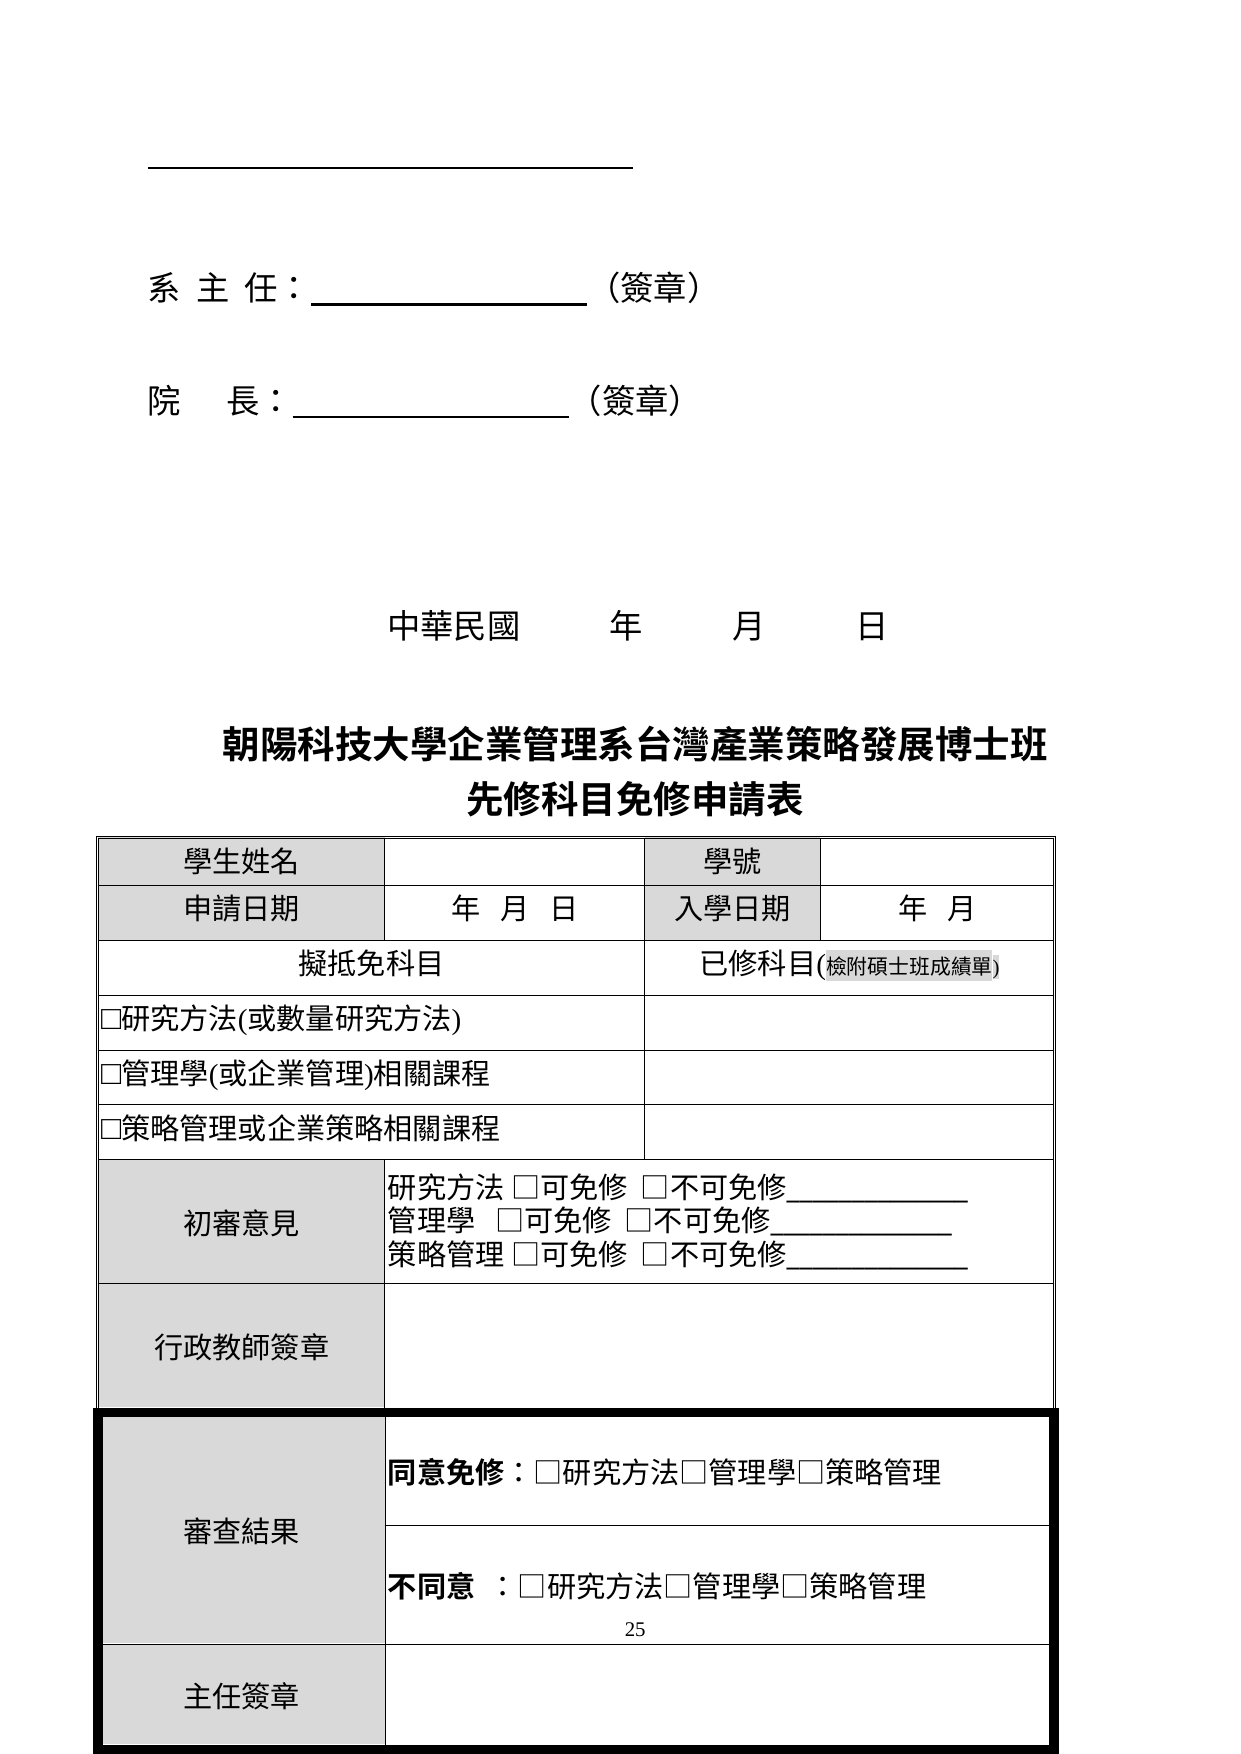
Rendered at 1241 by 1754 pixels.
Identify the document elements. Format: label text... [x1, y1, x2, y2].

table_header 學號 [645, 839, 820, 885]
text 中華民國 年 月 日 [59, 586, 1217, 661]
table_cell 行政教師簽章 [99, 1284, 384, 1407]
table_cell 初審意見 [99, 1160, 384, 1283]
table_cell [386, 1645, 1049, 1744]
table_cell 主任簽章 [103, 1645, 385, 1744]
table_cell [645, 1051, 1053, 1104]
table_cell 年 月 日 [385, 886, 644, 940]
table_cell [385, 1284, 1053, 1407]
table_cell [645, 996, 1053, 1049]
text 先修科目免修申請表 [118, 770, 1152, 824]
text 朝陽科技大學企業管理系台灣產業策略發展博士班 [118, 716, 1152, 770]
table_cell □管理學(或企業管理)相關課程 [99, 1051, 644, 1104]
table_cell 年 月 [821, 886, 1053, 940]
table_cell 不同意 ：□研究方法□管理學□策略管理 [386, 1526, 1049, 1643]
table_cell 審查結果 [103, 1417, 385, 1643]
table_cell 已修科目(檢附碩士班成績單) [645, 941, 1053, 994]
table_cell □研究方法(或數量研究方法) [99, 996, 644, 1049]
table_header 學生姓名 [99, 839, 384, 885]
table_header [821, 839, 1053, 885]
text 院 長： （簽章） [148, 361, 1152, 436]
text 系 主 任： （簽章） [148, 249, 1152, 324]
table_header [385, 839, 644, 885]
table_cell 研究方法 □可免修 □不可免修______________ 管理學 □可免修 □不可免修______________ 策略管理 □可免修 □不可免修______________ [385, 1160, 1053, 1283]
table_cell □策略管理或企業策略相關課程 [99, 1105, 644, 1159]
table_cell 同意免修：□研究方法□管理學□策略管理 [386, 1417, 1049, 1525]
table_cell 申請日期 [99, 886, 384, 940]
table_cell 入學日期 [645, 886, 820, 940]
table_cell [645, 1105, 1053, 1159]
table_cell 擬抵免科目 [99, 941, 644, 994]
